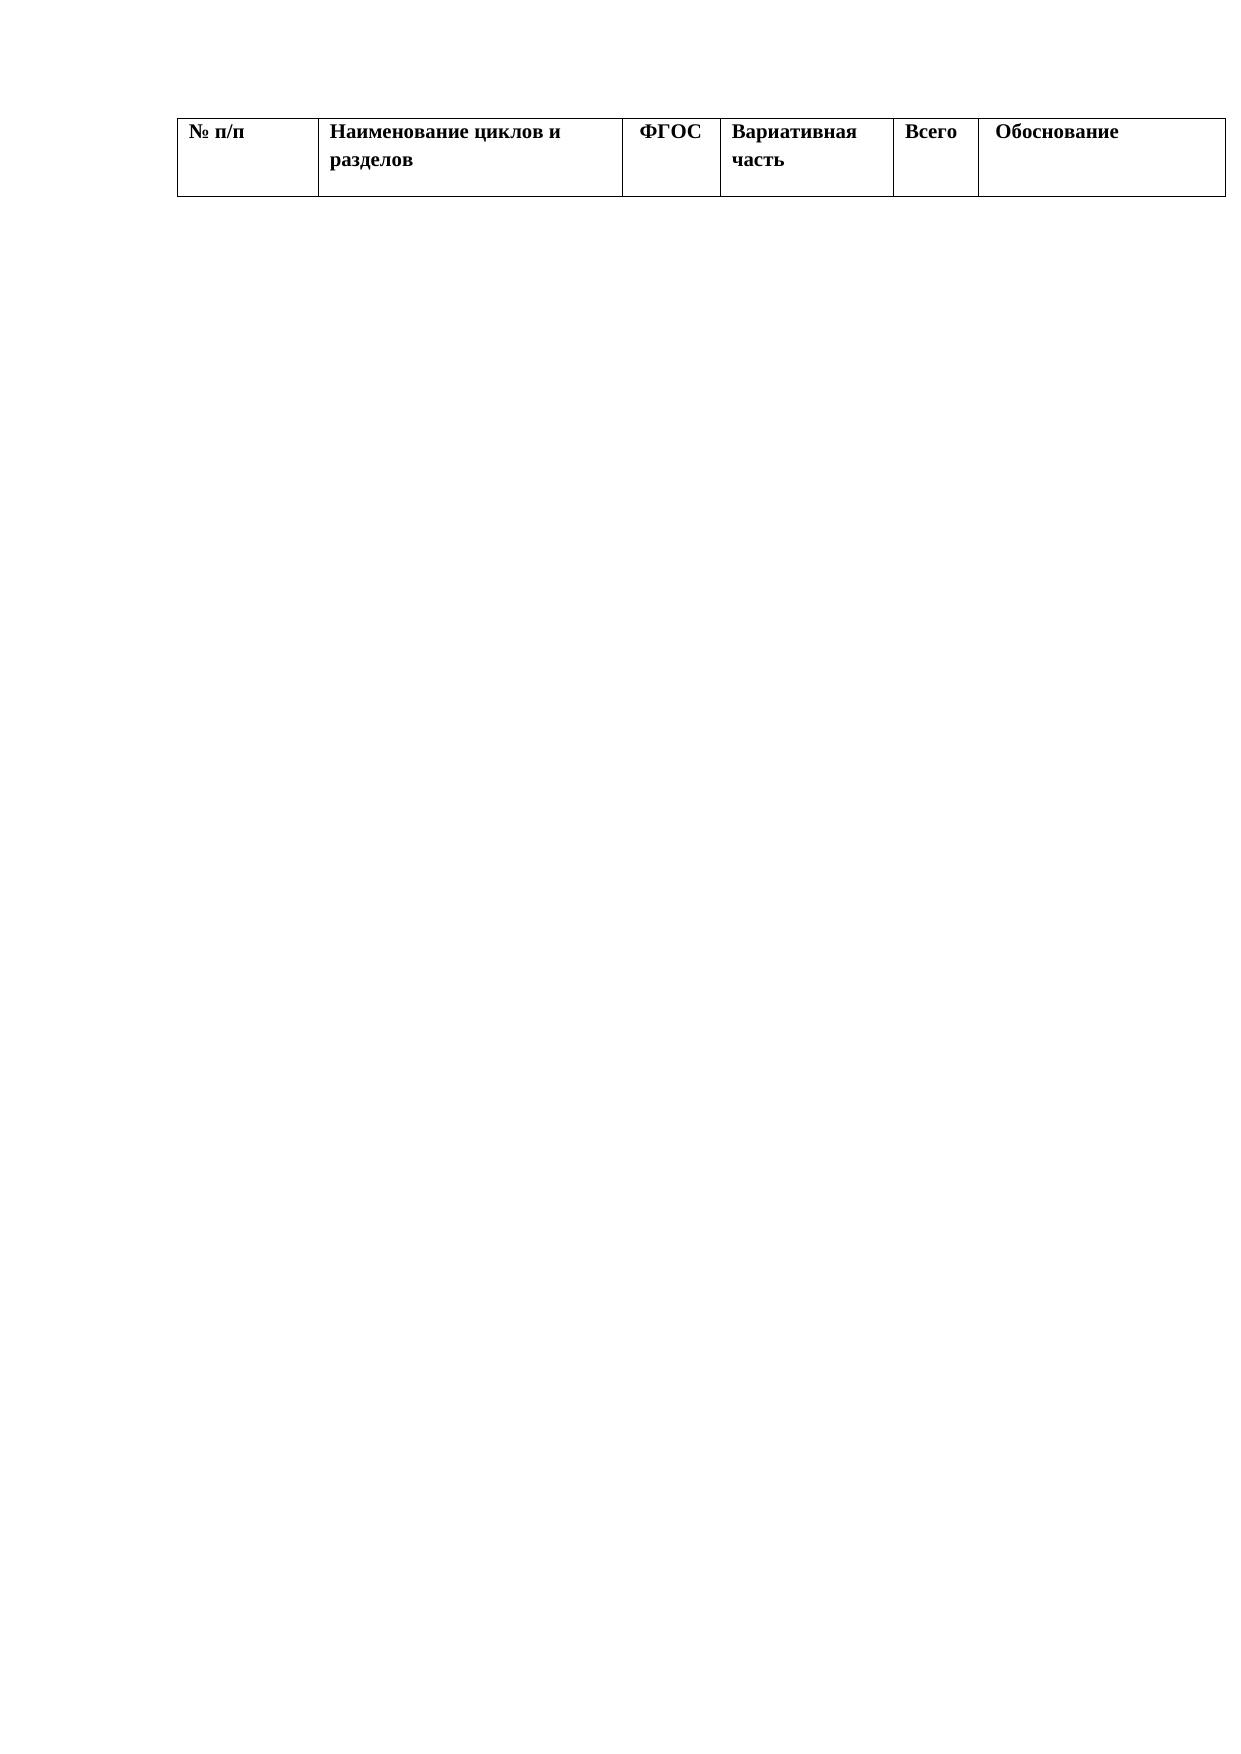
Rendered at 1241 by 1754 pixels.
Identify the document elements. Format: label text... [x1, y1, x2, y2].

table_header ФГОС [623, 119, 720, 196]
table_header Вариативная часть [721, 119, 893, 196]
table_header Обоснование [979, 119, 1225, 196]
table_header Всего [894, 119, 978, 196]
table_header Наименование циклов и разделов [319, 119, 622, 196]
table_header № п/п [178, 119, 318, 196]
